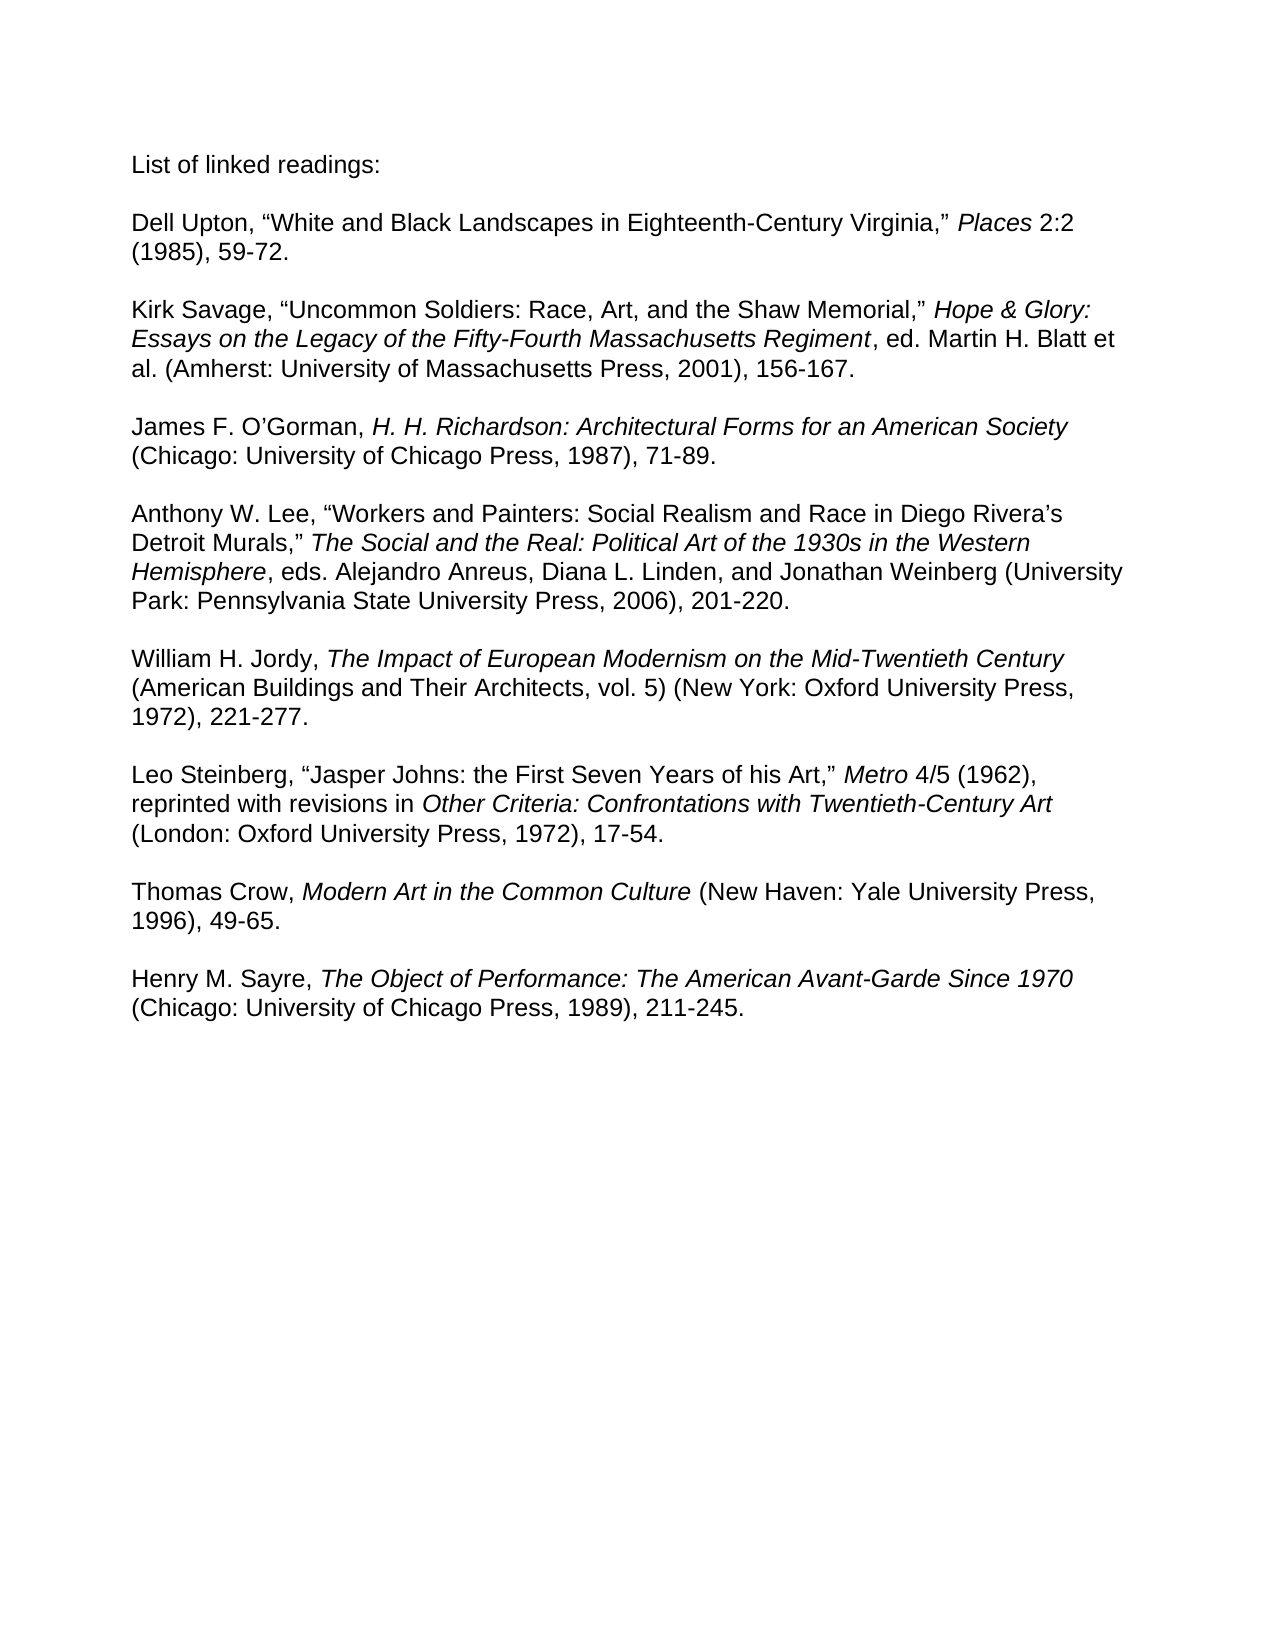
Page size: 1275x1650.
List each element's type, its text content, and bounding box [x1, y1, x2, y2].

text Henry M. Sayre, The Object of Performance: The American Avant-Garde Since 1970 (Chicago: University of Chicago Press, 1989), 211-245. [131, 964, 1125, 1022]
text Leo Steinberg, “Jasper Johns: the First Seven Years of his Art,” Metro 4/5 (1962), reprinted with revisions in Other Criteria: Confrontations with Twentieth-Century Art (London: Oxford University Press, 1972), 17-54. [131, 760, 1125, 847]
text Dell Upton, “White and Black Landscapes in Eighteenth-Century Virginia,” Places 2:2 (1985), 59-72. [131, 208, 1125, 266]
text List of linked readings: [131, 150, 1125, 179]
text Kirk Savage, “Uncommon Soldiers: Race, Art, and the Shaw Memorial,” Hope & Glory: Essays on the Legacy of the Fifty-Fourth Massachusetts Regiment, ed. Martin H. Blatt et al. (Amherst: University of Massachusetts Press, 2001), 156-167. [131, 295, 1125, 382]
text Anthony W. Lee, “Workers and Painters: Social Realism and Race in Diego Rivera’s Detroit Murals,” The Social and the Real: Political Art of the 1930s in the Western Hemisphere, eds. Alejandro Anreus, Diana L. Linden, and Jonathan Weinberg (University Park: Pennsylvania State University Press, 2006), 201-220. [131, 499, 1125, 615]
text Thomas Crow, Modern Art in the Common Culture (New Haven: Yale University Press, 1996), 49-65. [131, 877, 1125, 935]
text William H. Jordy, The Impact of European Modernism on the Mid-Twentieth Century (American Buildings and Their Architects, vol. 5) (New York: Oxford University Press, 1972), 221-277. [131, 644, 1125, 731]
text James F. O’Gorman, H. H. Richardson: Architectural Forms for an American Society (Chicago: University of Chicago Press, 1987), 71-89. [131, 412, 1125, 470]
